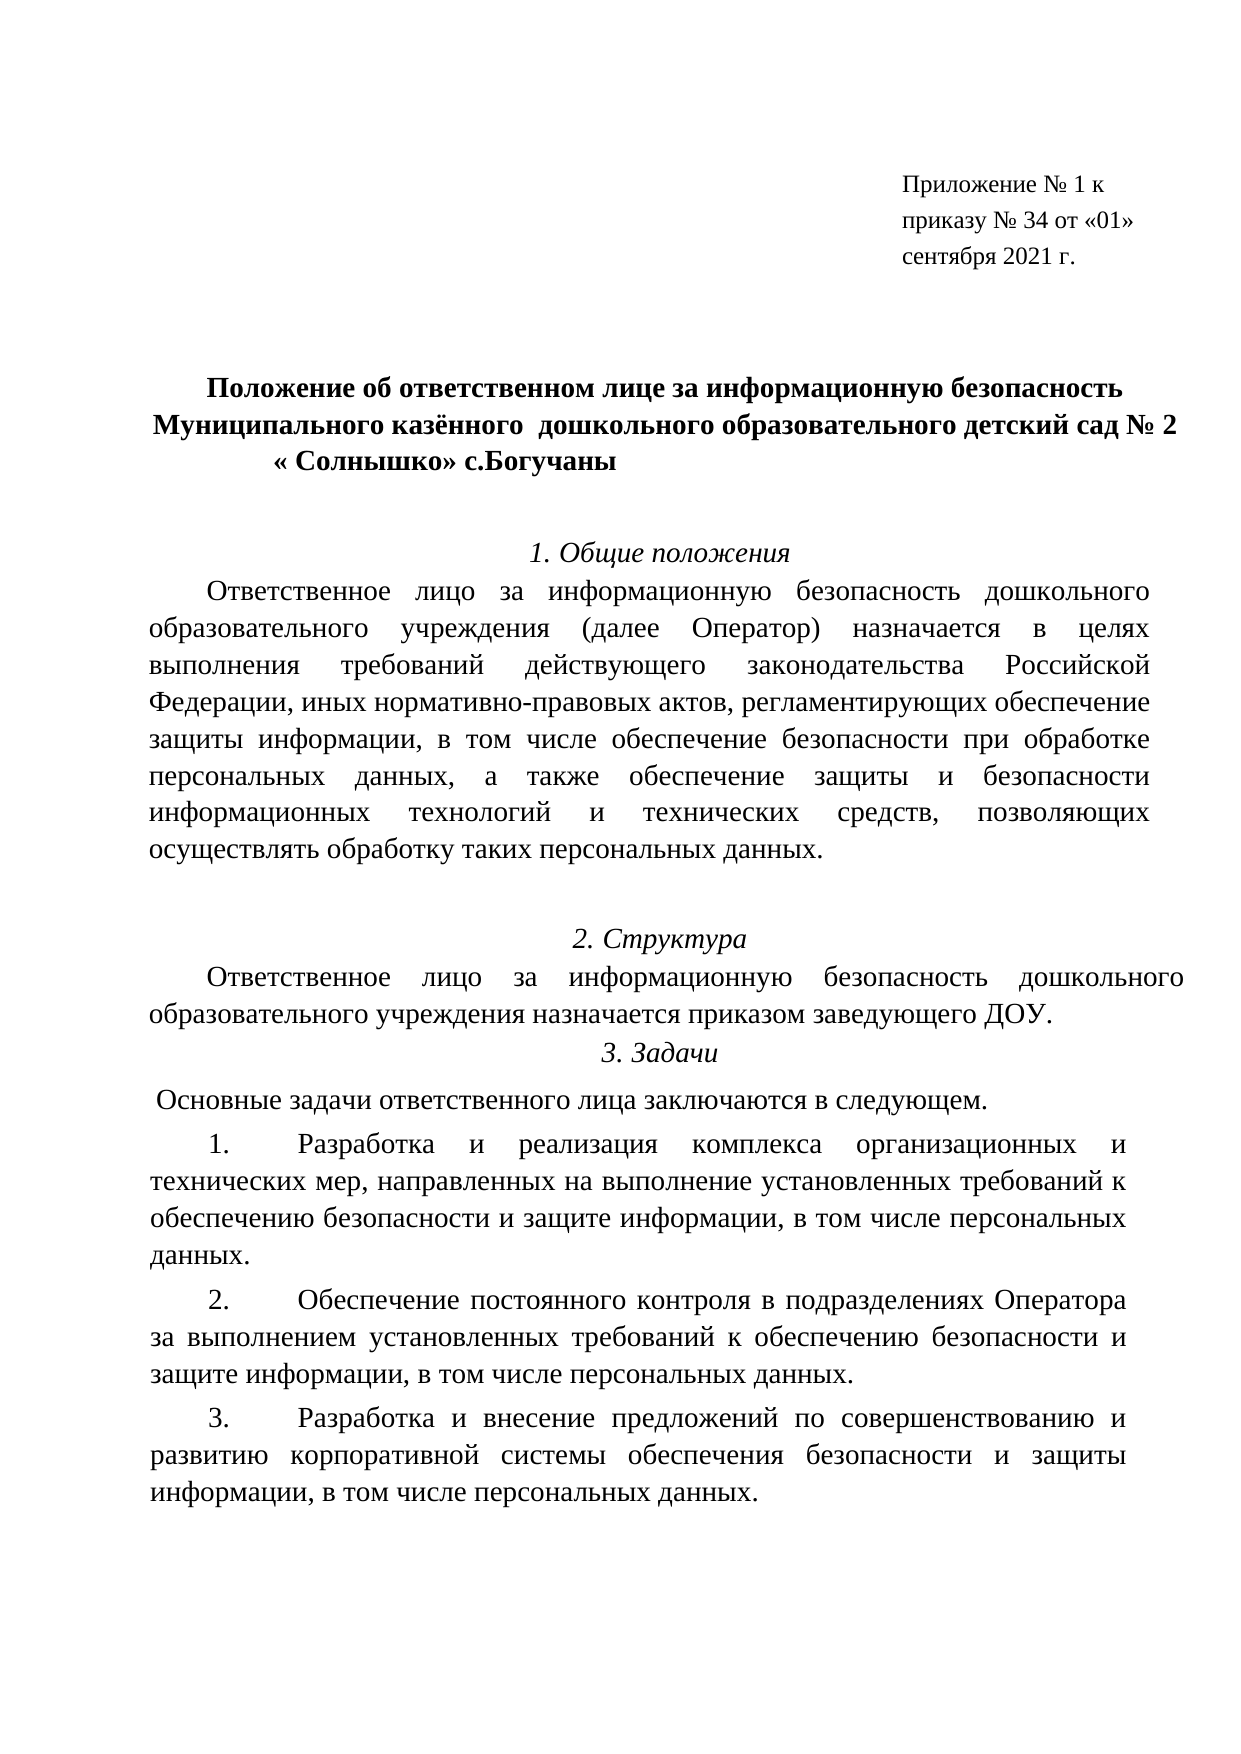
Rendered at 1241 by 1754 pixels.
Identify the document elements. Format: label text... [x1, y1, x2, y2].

subtitle Положение об ответственном лице за информационную безопасность [150, 371, 1180, 404]
text Основные задачи ответственного лица заключаются в следующем. [148, 1082, 1185, 1116]
subtitle 1. Общие положения [148, 535, 1153, 568]
list Разработка и внесение предложений по совершенствованию и развитию корпоративной системы обеспечения безопасности и защиты информации, в том числе персональных данных. [150, 1400, 1127, 1507]
text Ответственное лицо за информационную безопасность дошкольного образовательного учреждения (далее Оператор) назначается в целях выполнения требований действующего законодательства Российской Федерации, иных нормативно-правовых актов, регламентирующих обеспечение защиты информации, в том числе обеспечение безопасности при обработке персональных данных, а также обеспечение защиты и безопасности информационных технологий и технических средств, позволяющих осуществлять обработку таких персональных данных. [148, 573, 1151, 865]
text Ответственное лицо за информационную безопасность дошкольного образовательного учреждения назначается приказом заведующего ДОУ. [148, 959, 1185, 1030]
subtitle 3. Задачи [148, 1035, 1153, 1068]
subtitle 2. Структура [148, 921, 1153, 954]
text Муниципального казённого дошкольного образовательного детский сад № 2 « Солнышко» с.Богучаны [148, 407, 1185, 476]
list Разработка и реализация комплекса организационных и технических мер, направленных на выполнение установленных требований к обеспечению безопасности и защите информации, в том числе персональных данных. [150, 1127, 1127, 1271]
list Обеспечение постоянного контроля в подразделениях Оператора за выполнением установленных требований к обеспечению безопасности и защите информации, в том числе персональных данных. [150, 1282, 1127, 1389]
text Приложение № 1 к приказу № 34 от «01» сентября 2021 г. [148, 169, 1171, 270]
